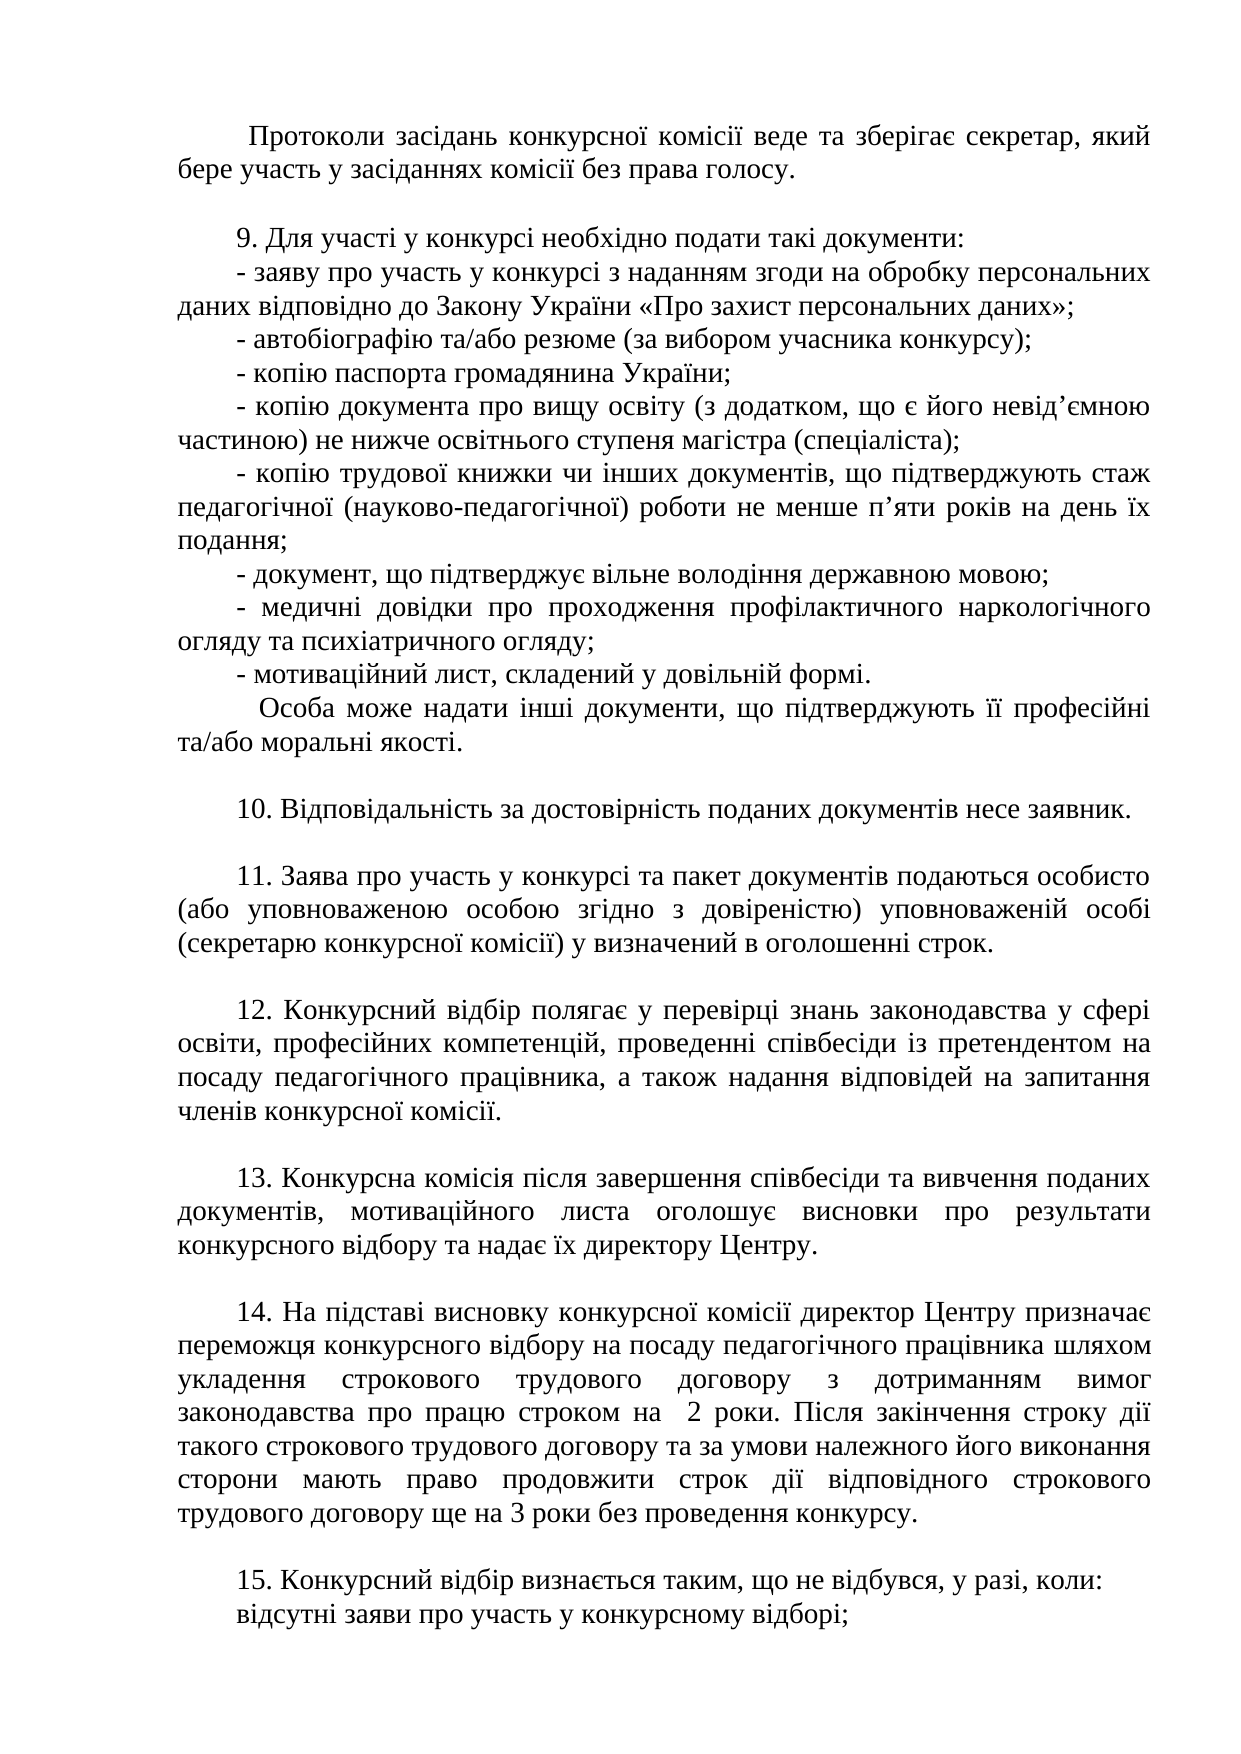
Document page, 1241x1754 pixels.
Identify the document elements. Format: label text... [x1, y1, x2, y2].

text відсутні заяви про участь у конкурсному відборі; [177, 1596, 1152, 1629]
text - медичні довідки про проходження профілактичного наркологічного огляду та психіатричного огляду; [177, 589, 1152, 657]
text 14. На підставі висновку конкурсної комісії директор Центру призначає переможця конкурсного відбору на посаду педагогічного працівника шляхом укладення строкового трудового договору з дотриманням вимог законодавства про працю строком на 2 роки. Після закінчення строку дії такого строкового трудового договору та за умови належного його виконання сторони мають право продовжити строк дії відповідного строкового трудового договору ще на 3 роки без проведення конкурсу. [177, 1294, 1152, 1529]
text - копію документа про вищу освіту (з додатком, що є його невід’ємною частиною) не нижче освітнього ступеня магістра (спеціаліста); [177, 388, 1152, 455]
text Протоколи засідань конкурсної комісії веде та зберігає секретар, який бере участь у засіданнях комісії без права голосу. [177, 118, 1152, 185]
text 10. Відповідальність за достовірність поданих документів несе заявник. [177, 791, 1152, 824]
text - копію трудової книжки чи інших документів, що підтверджують стаж педагогічної (науково-педагогічної) роботи не менше п’яти років на день їх подання; [177, 455, 1152, 556]
text 11. Заява про участь у конкурсі та пакет документів подаються особисто (або уповноваженою особою згідно з довіреністю) уповноваженій особі (секретарю конкурсної комісії) у визначений в оголошенні строк. [177, 858, 1152, 958]
text 13. Конкурсна комісія після завершення співбесіди та вивчення поданих документів, мотиваційного листа оголошує висновки про результати конкурсного відбору та надає їх директору Центру. [177, 1160, 1152, 1260]
text 15. Конкурсний відбір визнається таким, що не відбувся, у разі, коли: [177, 1562, 1152, 1596]
text - документ, що підтверджує вільне володіння державною мовою; [177, 556, 1152, 589]
text - копію паспорта громадянина України; [177, 355, 1152, 388]
text - мотиваційний лист, складений у довільній формі. [177, 657, 1152, 690]
text - заяву про участь у конкурсі з наданням згоди на обробку персональних даних відповідно до Закону України «Про захист персональних даних»; [177, 254, 1152, 321]
text Особа може надати інші документи, що підтверджують її професійні та/або моральні якості. [177, 690, 1152, 757]
text 9. Для участі у конкурсі необхідно подати такі документи: [177, 221, 1152, 254]
text - автобіографію та/або резюме (за вибором учасника конкурсу); [177, 321, 1152, 355]
text 12. Конкурсний відбір полягає у перевірці знань законодавства у сфері освіти, професійних компетенцій, проведенні співбесіди із претендентом на посаду педагогічного працівника, а також надання відповідей на запитання членів конкурсної комісії. [177, 992, 1152, 1126]
